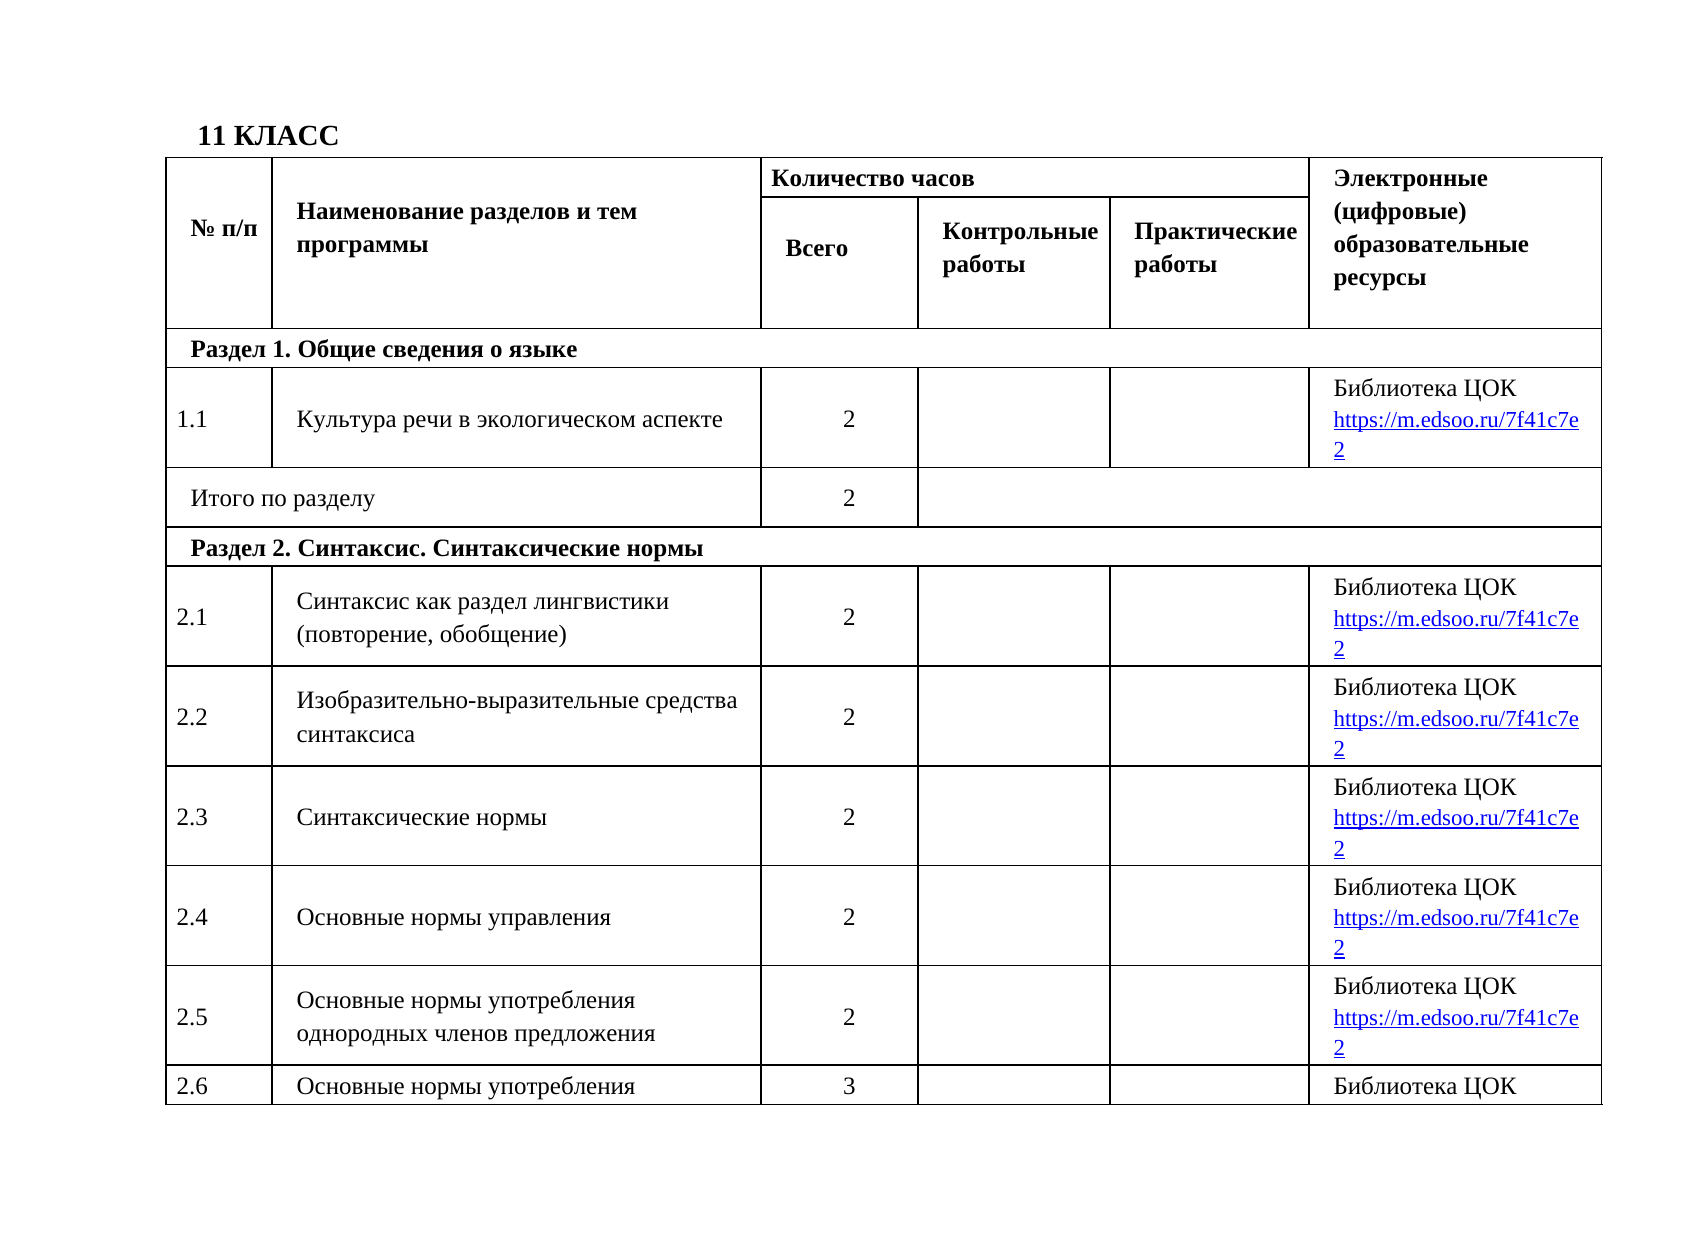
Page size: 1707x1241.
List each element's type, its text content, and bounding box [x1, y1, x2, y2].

table_cell Раздел 1. Общие сведения о языке [167, 329, 1601, 367]
table_cell 2 [762, 667, 917, 765]
table_header Количество часов [762, 158, 1308, 196]
table_cell Основные нормы управления [273, 866, 760, 964]
table_cell [1111, 966, 1308, 1064]
text 11 КЛАСС [190, 118, 1618, 152]
table_cell 2.1 [167, 567, 271, 665]
table_cell Библиотека ЦОК https://m.edsoo.ru/7f41c7e2 [1310, 866, 1601, 964]
table_cell [919, 667, 1109, 765]
table_cell Библиотека ЦОК https://m.edsoo.ru/7f41c7e2 [1310, 368, 1601, 467]
table_cell [1111, 667, 1308, 765]
table_cell Синтаксис как раздел лингвистики (повторение, обобщение) [273, 567, 760, 665]
table_cell [919, 966, 1109, 1064]
table_cell [1111, 567, 1308, 665]
table_header № п/п [167, 158, 271, 327]
table_cell 2.3 [167, 767, 271, 865]
table_cell 1.1 [167, 368, 271, 467]
table_cell [1111, 368, 1308, 467]
table_cell [919, 866, 1109, 964]
table_cell Всего [762, 198, 917, 327]
table_header Электронные (цифровые) образовательные ресурсы [1310, 158, 1601, 327]
table_cell Основные нормы употребления однородных членов предложения [273, 966, 760, 1064]
table_cell Изобразительно-выразительные средства синтаксиса [273, 667, 760, 765]
table_cell [919, 767, 1109, 865]
table_cell Практические работы [1111, 198, 1308, 327]
table_header Наименование разделов и тем программы [273, 158, 760, 327]
table_cell 2.4 [167, 866, 271, 964]
table_cell Библиотека ЦОК https://m.edsoo.ru/7f41c7e2 [1310, 767, 1601, 865]
table_cell [919, 368, 1109, 467]
table_cell 2 [762, 767, 917, 865]
table_cell Раздел 2. Синтаксис. Синтаксические нормы [167, 528, 1601, 565]
table_cell 2.6 [167, 1066, 271, 1104]
table_cell [919, 468, 1601, 526]
table_cell 2 [762, 866, 917, 964]
table_cell 2 [762, 368, 917, 467]
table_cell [1310, 1066, 1601, 1104]
table_cell Синтаксические нормы [273, 767, 760, 865]
table_cell 2 [762, 468, 917, 526]
table_cell [1111, 866, 1308, 964]
table_cell Библиотека ЦОК https://m.edsoo.ru/7f41c7e2 [1310, 667, 1601, 765]
table_cell [1111, 1066, 1308, 1104]
table_cell 3 [762, 1066, 917, 1104]
table_cell [919, 567, 1109, 665]
table_cell [919, 1066, 1109, 1104]
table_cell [1310, 966, 1601, 1064]
table_cell Культура речи в экологическом аспекте [273, 368, 760, 467]
table_cell 2 [762, 567, 917, 665]
table_cell Библиотека ЦОК https://m.edsoo.ru/7f41c7e2 [1310, 567, 1601, 665]
table_cell 2.5 [167, 966, 271, 1064]
table_cell Контрольные работы [919, 198, 1109, 327]
table_cell 2.2 [167, 667, 271, 765]
table_cell Итого по разделу [167, 468, 760, 526]
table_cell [273, 1066, 760, 1104]
table_cell [1111, 767, 1308, 865]
table_cell 2 [762, 966, 917, 1064]
